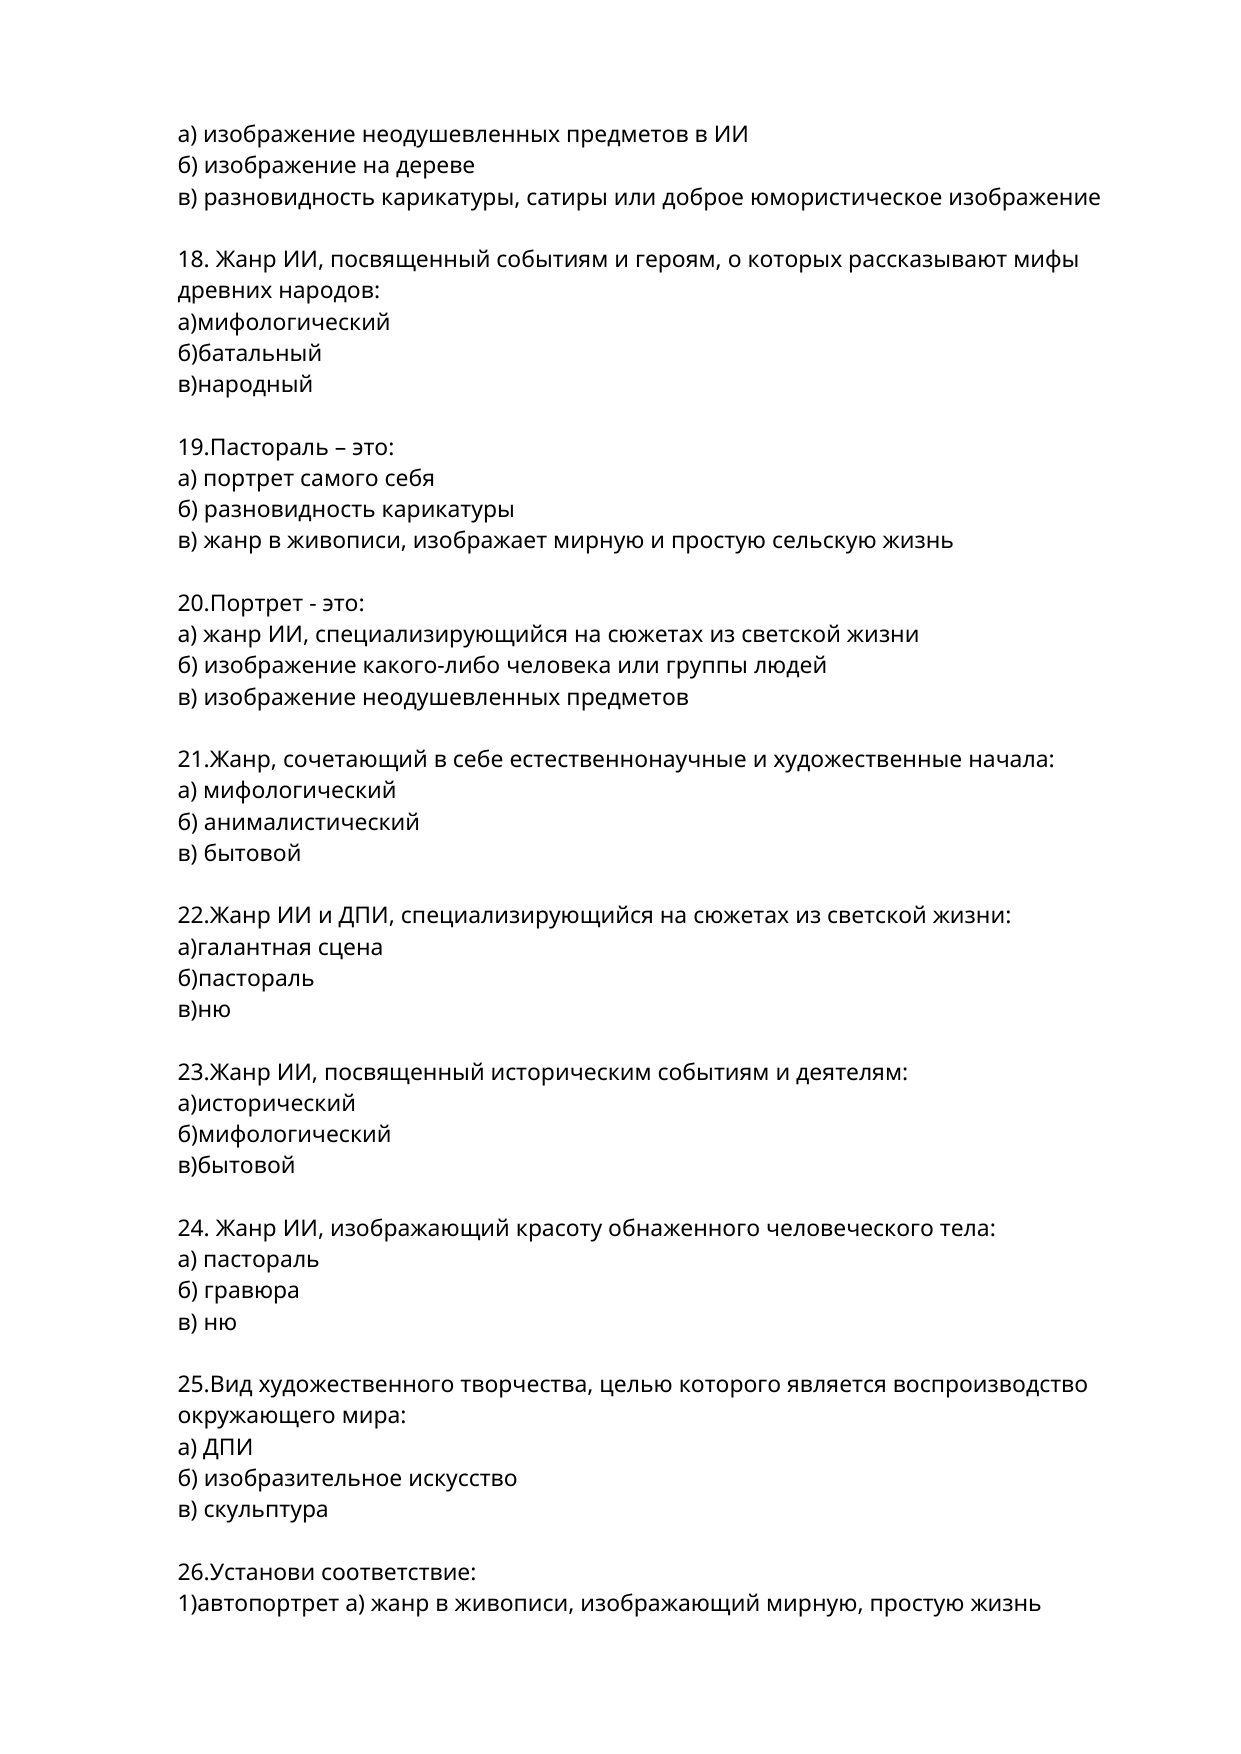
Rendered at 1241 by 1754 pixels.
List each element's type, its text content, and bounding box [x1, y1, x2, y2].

text в)народный [177, 368, 1152, 399]
text 20.Портрет - это: [177, 587, 1152, 618]
text в) скульптура [177, 1493, 1152, 1524]
text в)бытовой [177, 1149, 1152, 1181]
text 25.Вид художественного творчества, целью которого является воспроизводство окружающего мира: [177, 1368, 1152, 1431]
text 26.Установи соответствие: [177, 1556, 1152, 1587]
text в) разновидность карикатуры, сатиры или доброе юмористическое изображение [177, 181, 1152, 212]
text б) анималистический [177, 806, 1152, 837]
text б) разновидность карикатуры [177, 493, 1152, 524]
text б) изобразительное искусство [177, 1462, 1152, 1493]
text а) изображение неодушевленных предметов в ИИ [177, 118, 1152, 149]
text а) мифологический [177, 774, 1152, 806]
text 21.Жанр, сочетающий в себе естественнонаучные и художественные начала: [177, 743, 1152, 774]
text а) пастораль [177, 1243, 1152, 1274]
text в) ню [177, 1306, 1152, 1337]
text а) ДПИ [177, 1431, 1152, 1462]
text 23.Жанр ИИ, посвященный историческим событиям и деятелям: [177, 1056, 1152, 1087]
text а)мифологический [177, 306, 1152, 337]
text а) портрет самого себя [177, 462, 1152, 493]
text а) жанр ИИ, специализирующийся на сюжетах из светской жизни [177, 618, 1152, 649]
text 22.Жанр ИИ и ДПИ, специализирующийся на сюжетах из светской жизни: [177, 899, 1152, 931]
text б) изображение на дереве [177, 149, 1152, 181]
text б) гравюра [177, 1274, 1152, 1306]
text в) жанр в живописи, изображает мирную и простую сельскую жизнь [177, 524, 1152, 556]
text в) бытовой [177, 837, 1152, 868]
text 1)автопортрет а) жанр в живописи, изображающий мирную, простую жизнь [177, 1587, 1152, 1618]
text 18. Жанр ИИ, посвященный событиям и героям, о которых рассказывают мифы древних народов: [177, 243, 1152, 306]
text б) изображение какого-либо человека или группы людей [177, 649, 1152, 681]
text б)батальный [177, 337, 1152, 368]
text 24. Жанр ИИ, изображающий красоту обнаженного человеческого тела: [177, 1212, 1152, 1243]
text б)мифологический [177, 1118, 1152, 1149]
text 19.Пастораль – это: [177, 431, 1152, 462]
text в) изображение неодушевленных предметов [177, 681, 1152, 712]
text а)исторический [177, 1087, 1152, 1118]
text б)пастораль [177, 962, 1152, 993]
text а)галантная сцена [177, 931, 1152, 962]
text в)ню [177, 993, 1152, 1024]
